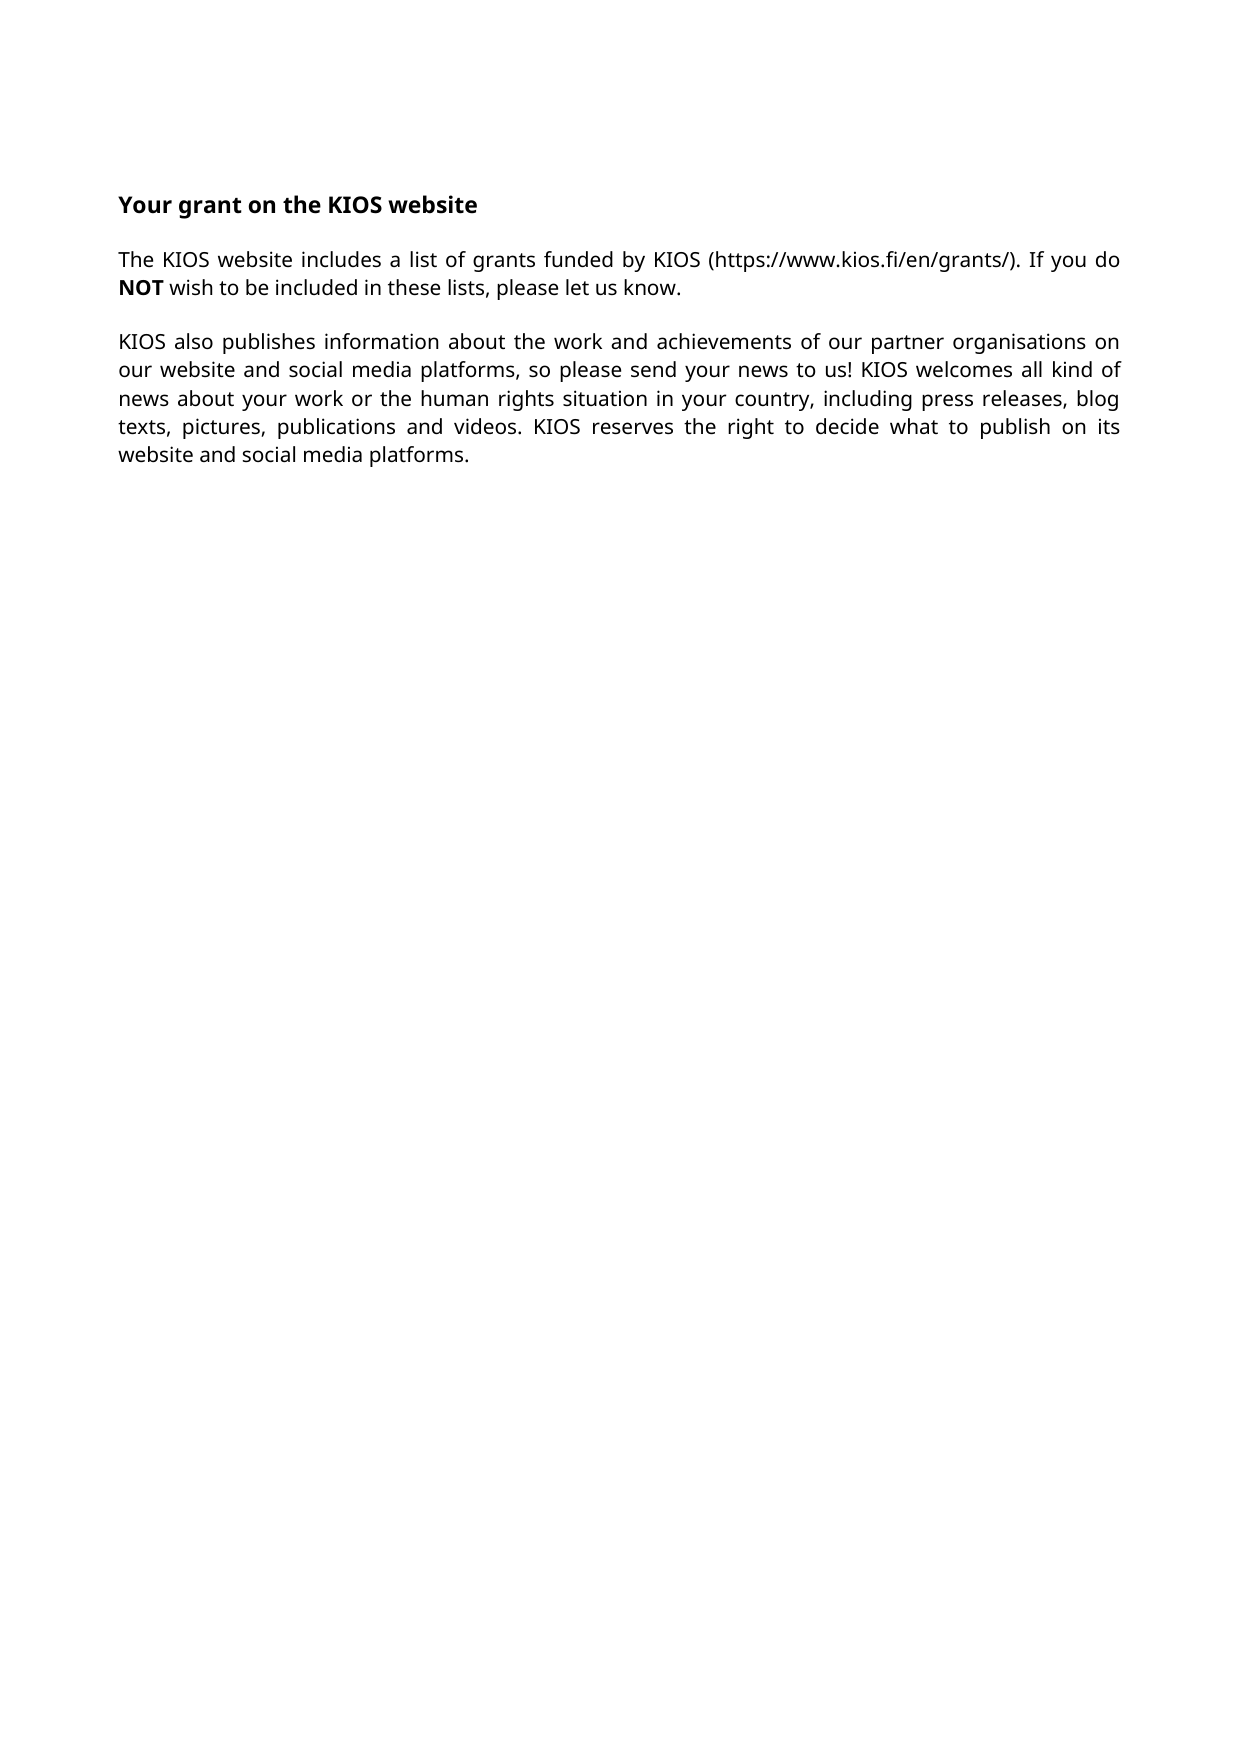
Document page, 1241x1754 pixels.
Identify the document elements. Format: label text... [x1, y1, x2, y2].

subtitle Your grant on the KIOS website [118, 189, 1122, 220]
text The KIOS website includes a list of grants funded by KIOS (https://www.kios.fi/en/grants/). If you do NOT wish to be included in these lists, please let us know. [118, 245, 1122, 302]
text KIOS also publishes information about the work and achievements of our partner organisations on our website and social media platforms, so please send your news to us! KIOS welcomes all kind of news about your work or the human rights situation in your country, including press releases, blog texts, pictures, publications and videos. KIOS reserves the right to decide what to publish on its website and social media platforms. [118, 327, 1122, 469]
